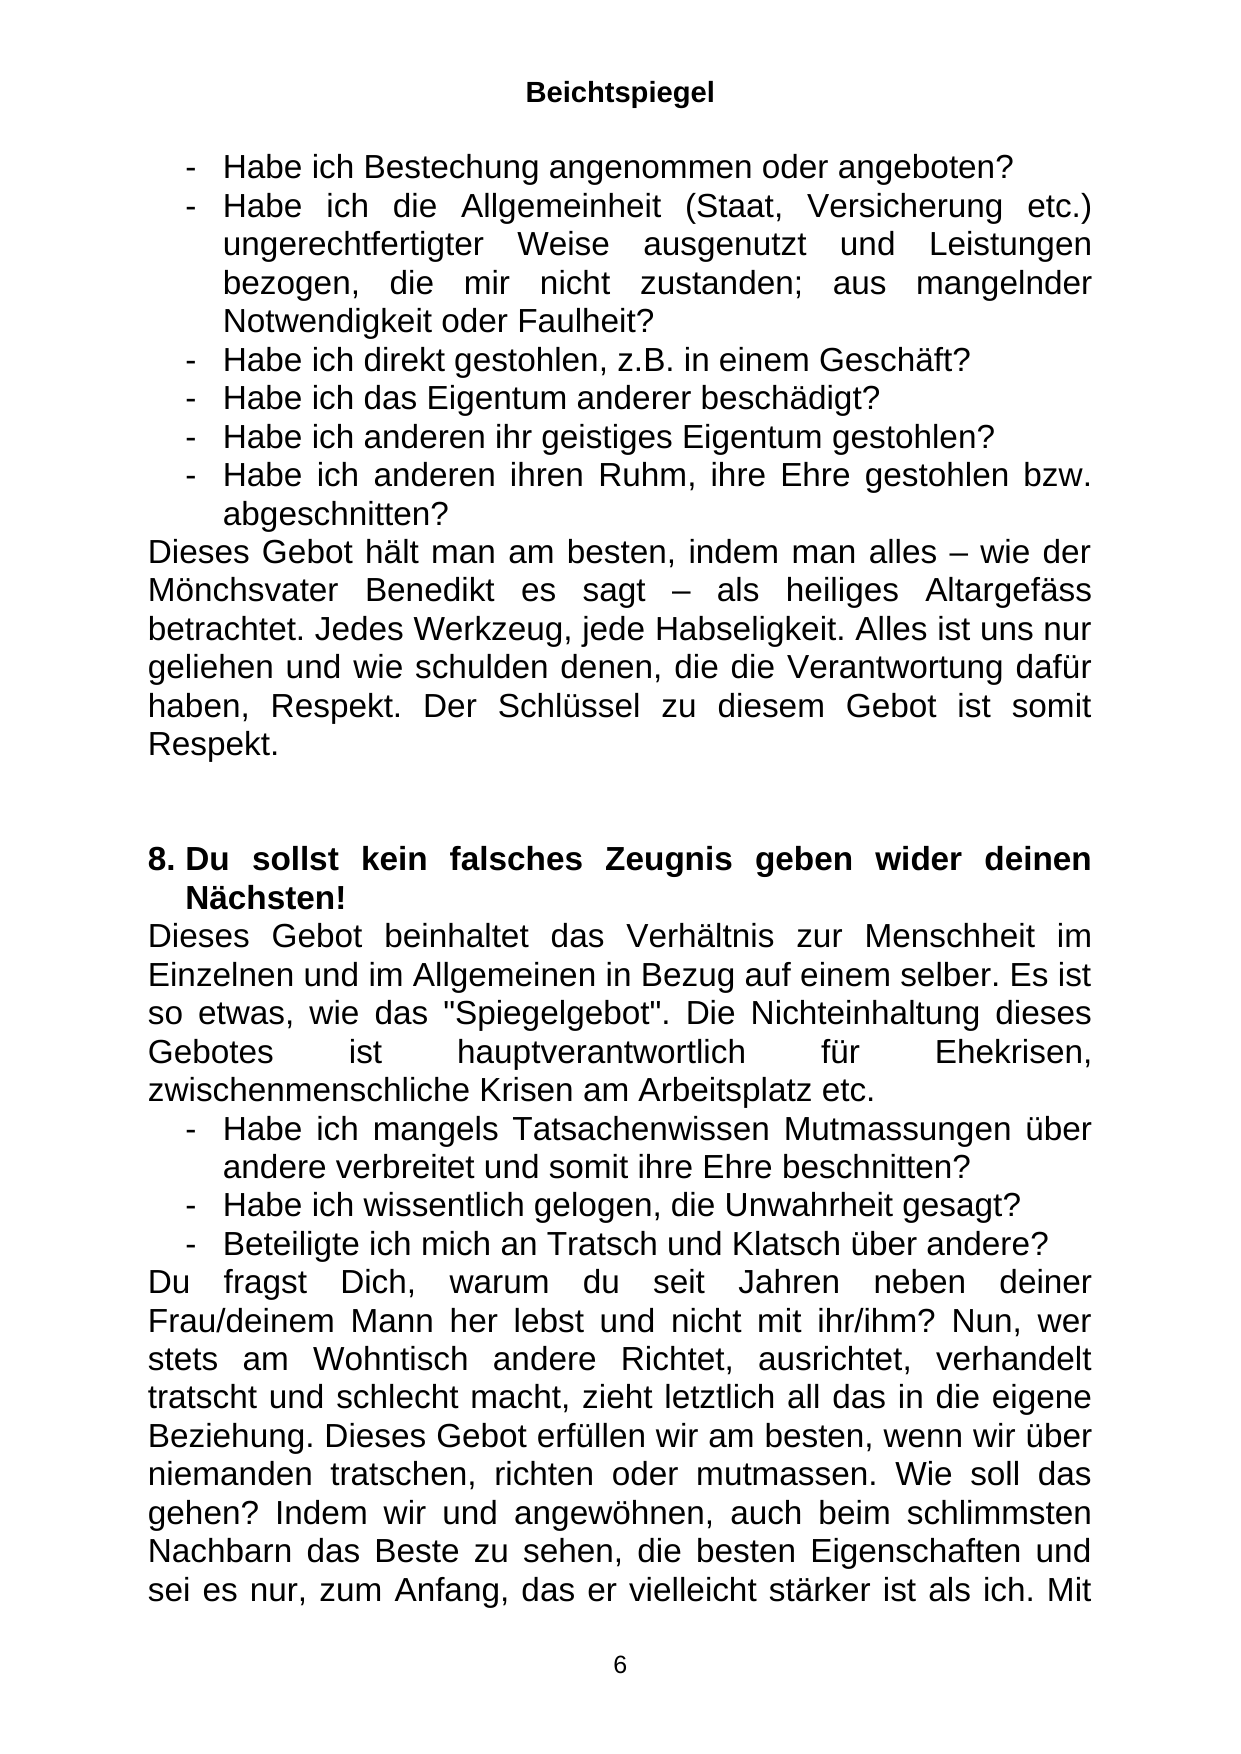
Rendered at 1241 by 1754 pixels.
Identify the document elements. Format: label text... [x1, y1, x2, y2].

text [148, 1262, 1093, 1608]
list Beteiligte ich mich an Tratsch und Klatsch über andere? [185, 1224, 1093, 1262]
list Habe ich mangels Tatsachenwissen Mutmassungen über andere verbreitet und somit ihre Ehre beschnitten? [185, 1108, 1093, 1185]
text Dieses Gebot beinhaltet das Verhältnis zur Menschheit im Einzelnen und im Allgemeinen in Bezug auf einem selber. Es ist so etwas, wie das "Spiegelgebot". Die Nichteinhaltung dieses Gebotes ist hauptverantwortlich für Ehekrisen, zwischenmenschliche Krisen am Arbeitsplatz etc. [148, 916, 1093, 1108]
list Habe ich direkt gestohlen, z.B. in einem Geschäft? [185, 340, 1093, 378]
list Habe ich anderen ihren Ruhm, ihre Ehre gestohlen bzw. abgeschnitten? [185, 455, 1093, 532]
list Habe ich Bestechung angenommen oder angeboten? [185, 148, 1093, 186]
list Habe ich das Eigentum anderer beschädigt? [185, 378, 1093, 417]
list Du sollst kein falsches Zeugnis geben wider deinen Nächsten! [148, 839, 1093, 916]
list Habe ich anderen ihr geistiges Eigentum gestohlen? [185, 417, 1093, 455]
list Habe ich wissentlich gelogen, die Unwahrheit gesagt? [185, 1185, 1093, 1224]
text Dieses Gebot hält man am besten, indem man alles – wie der Mönchsvater Benedikt es sagt – als heiliges Altargefäss betrachtet. Jedes Werkzeug, jede Habseligkeit. Alles ist uns nur geliehen und wie schulden denen, die die Verantwortung dafür haben, Respekt. Der Schlüssel zu diesem Gebot ist somit Respekt. [148, 532, 1093, 763]
list Habe ich die Allgemeinheit (Staat, Versicherung etc.) ungerechtfertigter Weise ausgenutzt und Leistungen bezogen, die mir nicht zustanden; aus mangelnder Notwendigkeit oder Faulheit? [185, 186, 1093, 340]
